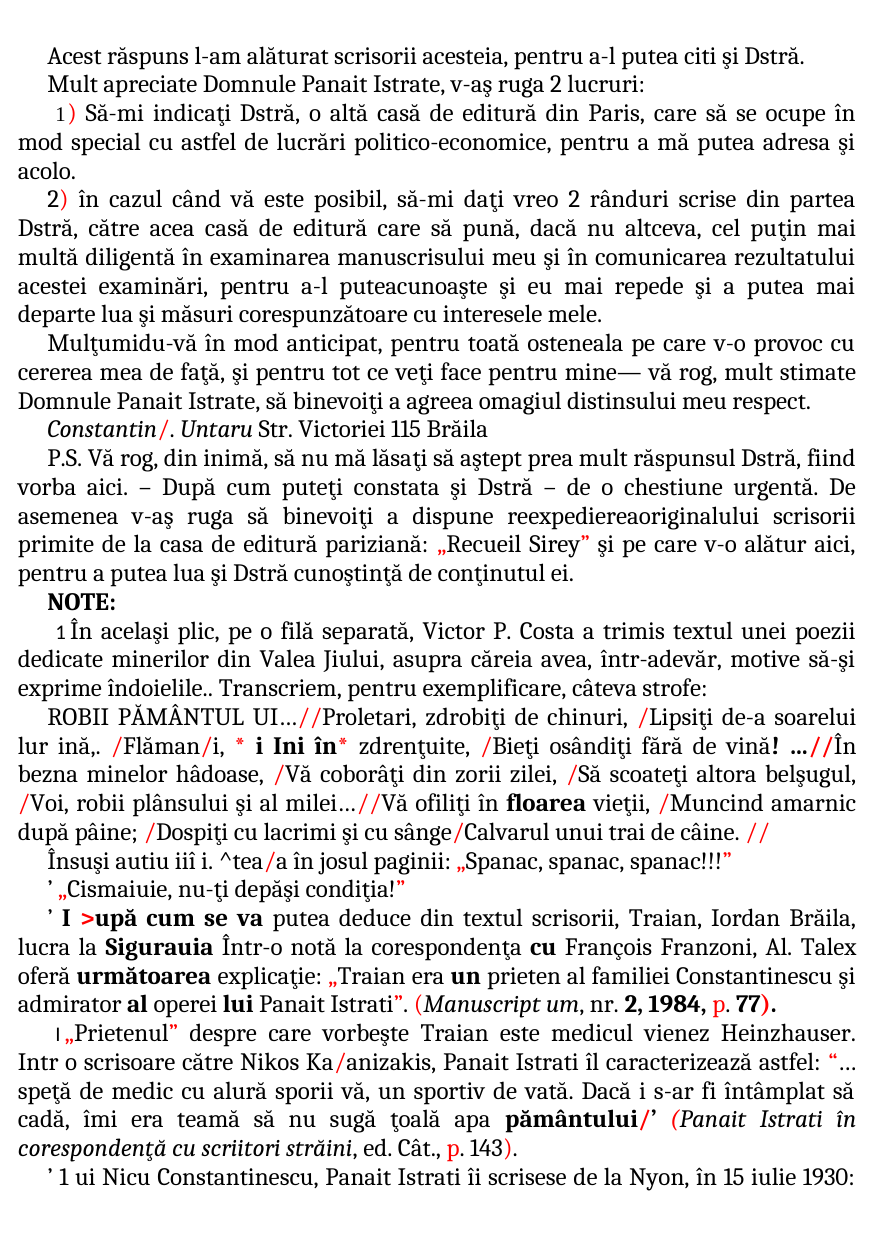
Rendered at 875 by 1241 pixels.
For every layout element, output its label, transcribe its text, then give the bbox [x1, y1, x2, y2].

text ’ „Cismaiuie, nu-ţi depăşi condiţia!” [18, 875, 856, 904]
list „Prietenul” despre care vorbeşte Traian este medicul vienez Heinzhauser. Intr o scrisoare către Nikos Ka/anizakis, Panait Istrati îl caracterizează astfel: “… speţă de medic cu alură sporii vă, un sportiv de vată. Dacă i s-ar fi întâmplat să cadă, îmi era teamă să nu sugă ţoală apa pământului/’ (Panait Istrati în corespondenţă cu scriitori străini, ed. Cât., p. 143). [18, 1019, 856, 1163]
list ) Să-mi indicaţi Dstră, o altă casă de editură din Paris, care să se ocupe în mod special cu astfel de lucrări politico-economice, pentru a mă putea adresa şi acolo. [18, 99, 856, 185]
text ROBII PĂMÂNTUL UI…//Proletari, zdrobiţi de chinuri, /Lipsiţi de-a soarelui lur ină,. /Flăman/i, * i Ini în* zdrenţuite, /Bieţi osândiţi fără de vină! …//În bezna minelor hâdoase, /Vă coborâţi din zorii zilei, /Să scoateţi altora belşugul, /Voi, robii plânsului şi al milei…//Vă ofiliţi în floarea vieţii, /Muncind amarnic după pâine; /Dospiţi cu lacrimi şi cu sânge/Calvarul unui trai de câine. // [18, 703, 856, 847]
text NOTE: [18, 588, 856, 617]
list În acelaşi plic, pe o filă separată, Victor P. Costa a trimis textul unei poezii dedicate minerilor din Valea Jiului, asupra căreia avea, într-adevăr, motive să-şi exprime îndoielile.. Transcriem, pentru exemplificare, câteva strofe: [18, 617, 856, 703]
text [18, 1163, 856, 1192]
text Acest răspuns l-am alăturat scrisorii acesteia, pentru a-l putea citi şi Dstră. [18, 42, 856, 70]
text Mulţumidu-vă în mod anticipat, pentru toată osteneala pe care v-o provoc cu cererea mea de faţă, şi pentru tot ce veţi face pentru mine— vă rog, mult stimate Domnule Panait Istrate, să binevoiţi a agreea omagiul distinsului meu respect. [18, 329, 856, 415]
text Mult apreciate Domnule Panait Istrate, v-aş ruga 2 lucruri: [18, 70, 856, 99]
text 2) în cazul când vă este posibil, să-mi daţi vreo 2 rânduri scrise din partea Dstră, către acea casă de editură care să pună, dacă nu altceva, cel puţin mai multă diligentă în examinarea manuscrisului meu şi în comunicarea rezultatului acestei examinări, pentru a-l puteacunoaşte şi eu mai repede şi a putea mai departe lua şi măsuri corespunzătoare cu interesele mele. [18, 185, 856, 329]
text Constantin/. Untaru Str. Victoriei 115 Brăila [18, 415, 856, 444]
text P.S. Vă rog, din inimă, să nu mă lăsaţi să aştept prea mult răspunsul Dstră, fiind vorba aici. – După cum puteţi constata şi Dstră – de o chestiune urgentă. De asemenea v-aş ruga să binevoiţi a dispune reexpediereaoriginalului scrisorii primite de la casa de editură pariziană: „Recueil Sirey” şi pe care v-o alătur aici, pentru a putea lua şi Dstră cunoştinţă de conţinutul ei. [18, 444, 856, 588]
text ’ I >upă cum se va putea deduce din textul scrisorii, Traian, Iordan Brăila, lucra la Sigurauia Într-o notă la corespondenţa cu François Franzoni, Al. Talex oferă următoarea explicaţie: „Traian era un prieten al familiei Constantinescu şi admirator al operei lui Panait Istrati”. (Manuscript um, nr. 2, 1984, p. 77). [18, 904, 856, 1019]
text Însuşi autiu iiî i. ^tea/a în josul paginii: „Spanac, spanac, spanac!!!” [18, 847, 856, 875]
